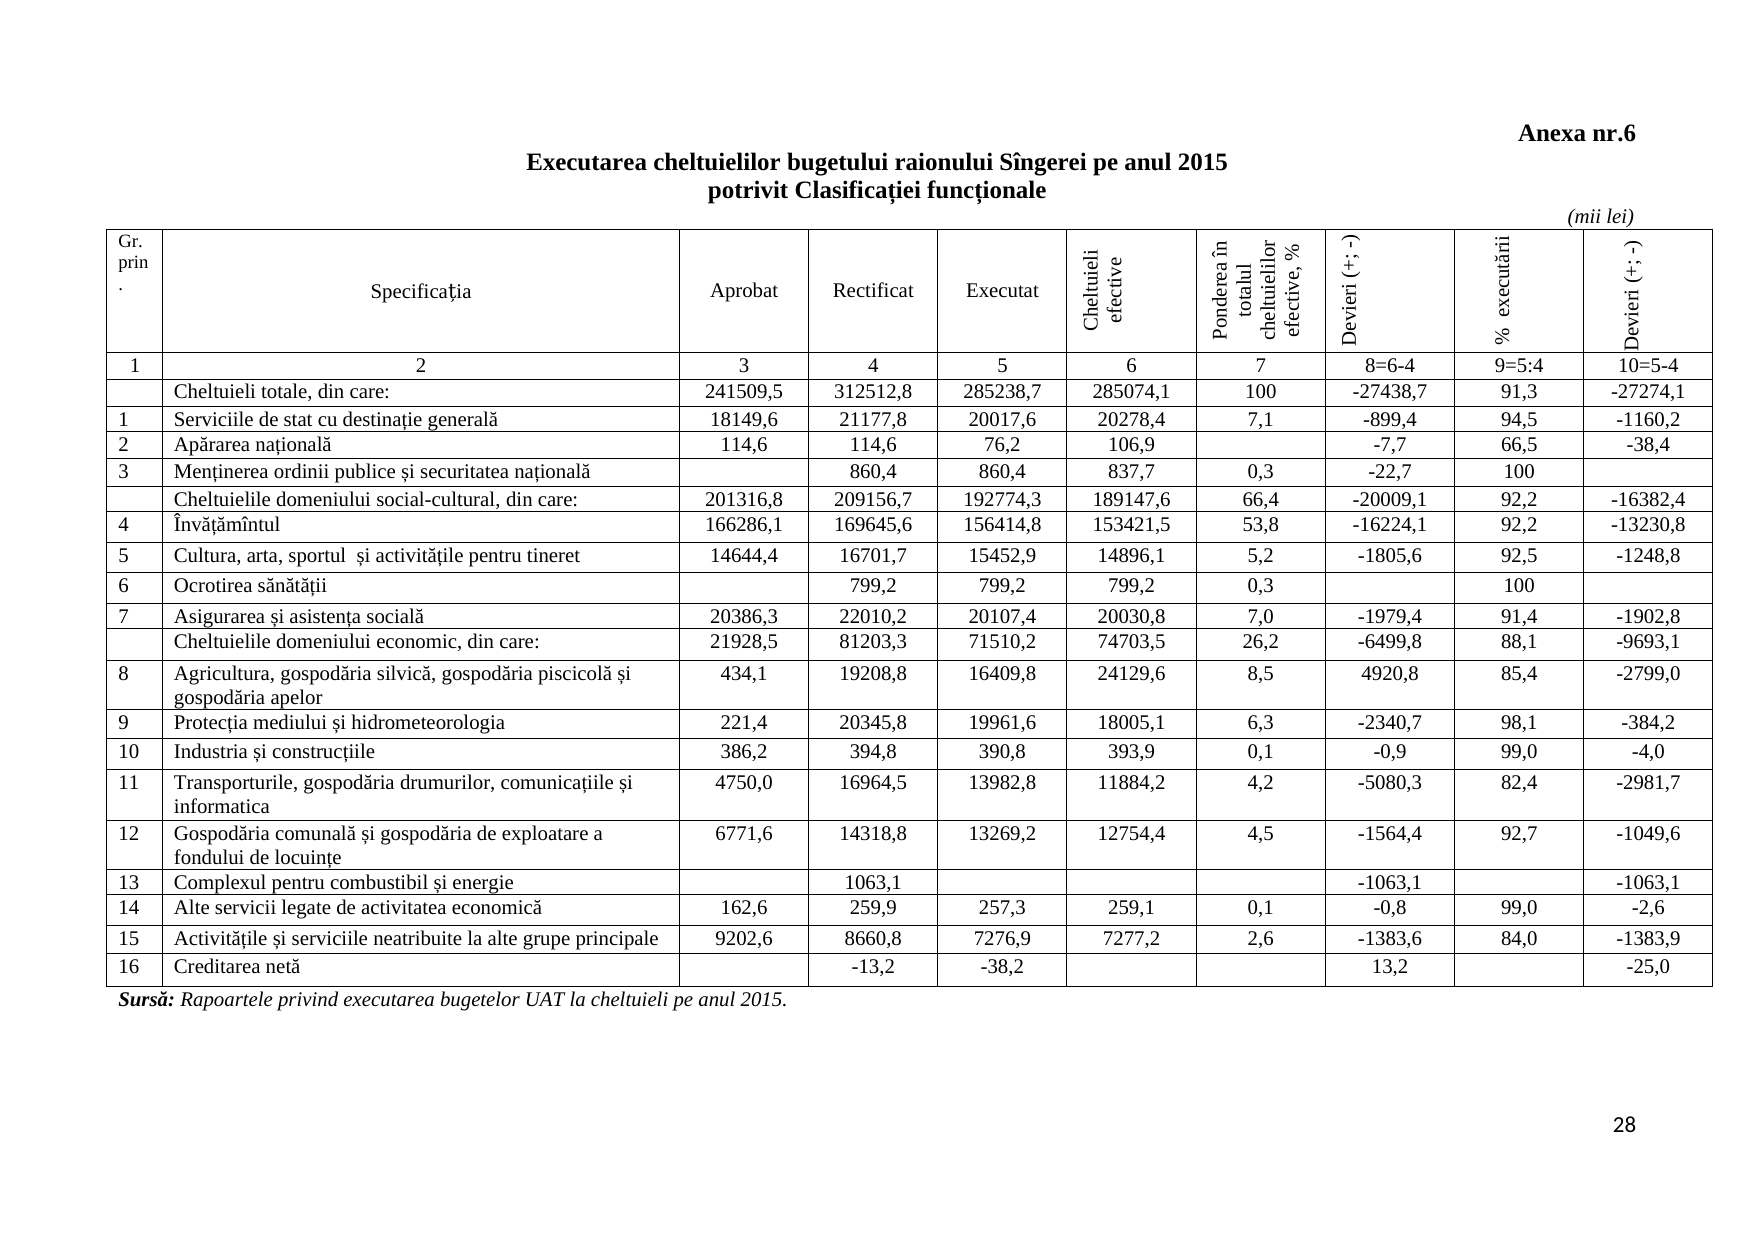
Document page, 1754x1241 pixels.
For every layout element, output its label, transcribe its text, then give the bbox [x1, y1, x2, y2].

table_cell 390,8 [938, 739, 1066, 769]
text Sursă: Rapoartele privind executarea bugetelor UAT la cheltuieli pe anul 2015. [118, 987, 1636, 1011]
table_cell 0,3 [1197, 459, 1325, 486]
table_cell 312512,8 [809, 380, 937, 406]
table_cell -1049,6 [1584, 821, 1712, 869]
table_header Aprobat [680, 230, 808, 352]
table_cell 114,6 [680, 432, 808, 458]
table_cell [1455, 870, 1583, 894]
table_cell 20017,6 [938, 407, 1066, 431]
table_cell 192774,3 [938, 487, 1066, 511]
table_cell 285238,7 [938, 380, 1066, 406]
table_cell [1067, 954, 1196, 986]
table_cell -1805,6 [1326, 543, 1454, 572]
table_cell 4920,8 [1326, 661, 1454, 709]
table_cell 106,9 [1067, 432, 1196, 458]
table_cell 4 [107, 512, 162, 542]
table_cell [680, 573, 808, 603]
table_cell 98,1 [1455, 710, 1583, 738]
table_cell -1248,8 [1584, 543, 1712, 572]
table_cell 2,6 [1197, 926, 1325, 953]
table_cell 71510,2 [938, 629, 1066, 659]
table_cell Industria și construcțiile [163, 739, 679, 769]
table_cell Cheltuielile domeniului economic, din care: [163, 629, 679, 659]
table_cell Alte servicii legate de activitatea economică [163, 895, 679, 925]
table_cell Activitățile și serviciile neatribuite la alte grupe principale [163, 926, 679, 953]
table_cell Transporturile, gospodăria drumurilor, comunicațiile și informatica [163, 770, 679, 820]
table_cell -1383,9 [1584, 926, 1712, 953]
table_header Rectificat [809, 230, 937, 352]
table_cell 5 [107, 543, 162, 572]
table_cell 434,1 [680, 661, 808, 709]
table_header % executării [1455, 230, 1583, 352]
table_cell -384,2 [1584, 710, 1712, 738]
table_cell [1455, 954, 1583, 986]
table_cell 6,3 [1197, 710, 1325, 738]
table_cell -25,0 [1584, 954, 1712, 986]
table_cell 14318,8 [809, 821, 937, 869]
table_cell -2,6 [1584, 895, 1712, 925]
table_cell -6499,8 [1326, 629, 1454, 659]
table_cell 5 [938, 353, 1066, 378]
table_cell 11 [107, 770, 162, 820]
table_cell 4750,0 [680, 770, 808, 820]
table_cell Apărarea națională [163, 432, 679, 458]
table_cell [680, 954, 808, 986]
table_cell 94,5 [1455, 407, 1583, 431]
table_cell 837,7 [1067, 459, 1196, 486]
table_header Devieri (+; -) [1584, 230, 1712, 352]
table_cell 189147,6 [1067, 487, 1196, 511]
table_header Ponderea în totalul cheltuielilor efective, % [1197, 230, 1325, 352]
table_cell Agricultura, gospodăria silvică, gospodăria piscicolă și gospodăria apelor [163, 661, 679, 709]
table_cell 394,8 [809, 739, 937, 769]
table_cell 11884,2 [1067, 770, 1196, 820]
table_cell 82,4 [1455, 770, 1583, 820]
table_cell 76,2 [938, 432, 1066, 458]
table_cell Cultura, arta, sportul și activitățile pentru tineret [163, 543, 679, 572]
table_cell 9=5:4 [1455, 353, 1583, 378]
table_cell 4,5 [1197, 821, 1325, 869]
table_cell -16382,4 [1584, 487, 1712, 511]
table_cell -1063,1 [1584, 870, 1712, 894]
table_cell 0,1 [1197, 895, 1325, 925]
table_cell -5080,3 [1326, 770, 1454, 820]
table_cell 8660,8 [809, 926, 937, 953]
table_cell Gospodăria comunală și gospodăria de exploatare a fondului de locuințe [163, 821, 679, 869]
table_cell 92,7 [1455, 821, 1583, 869]
table_cell Menținerea ordinii publice și securitatea națională [163, 459, 679, 486]
table_cell -2981,7 [1584, 770, 1712, 820]
table_cell 53,8 [1197, 512, 1325, 542]
table_cell 91,4 [1455, 604, 1583, 628]
table_cell 166286,1 [680, 512, 808, 542]
table_cell -4,0 [1584, 739, 1712, 769]
table_cell Ocrotirea sănătății [163, 573, 679, 603]
table_cell 100 [1455, 573, 1583, 603]
table_cell -0,8 [1326, 895, 1454, 925]
table_cell 799,2 [809, 573, 937, 603]
table_cell 209156,7 [809, 487, 937, 511]
table_cell 13269,2 [938, 821, 1066, 869]
table_cell -20009,1 [1326, 487, 1454, 511]
table_cell -9693,1 [1584, 629, 1712, 659]
table_cell 13 [107, 870, 162, 894]
text potrivit Clasificației funcționale [118, 176, 1636, 204]
table_cell [107, 629, 162, 659]
table_cell 259,9 [809, 895, 937, 925]
table_header Gr. prin. [107, 230, 162, 352]
table_cell 85,4 [1455, 661, 1583, 709]
table_cell 3 [680, 353, 808, 378]
table_cell 201316,8 [680, 487, 808, 511]
table_cell -1902,8 [1584, 604, 1712, 628]
table_cell 16964,5 [809, 770, 937, 820]
table_cell -27438,7 [1326, 380, 1454, 406]
table_cell 20386,3 [680, 604, 808, 628]
table_cell 153421,5 [1067, 512, 1196, 542]
table_cell 6 [1067, 353, 1196, 378]
table_cell 12754,4 [1067, 821, 1196, 869]
table_header Devieri (+; -) [1326, 230, 1454, 352]
table_cell 7 [1197, 353, 1325, 378]
table_cell Cheltuieli totale, din care: [163, 380, 679, 406]
table_cell 221,4 [680, 710, 808, 738]
table_cell 9 [107, 710, 162, 738]
table_cell -16224,1 [1326, 512, 1454, 542]
table_cell -1979,4 [1326, 604, 1454, 628]
table_cell 6771,6 [680, 821, 808, 869]
table_cell 12 [107, 821, 162, 869]
table_cell 92,5 [1455, 543, 1583, 572]
table_cell 20107,4 [938, 604, 1066, 628]
table_cell 8=6-4 [1326, 353, 1454, 378]
table_cell 24129,6 [1067, 661, 1196, 709]
table_cell 14 [107, 895, 162, 925]
table_cell 7277,2 [1067, 926, 1196, 953]
table_cell [1197, 432, 1325, 458]
table_cell Protecția mediului și hidrometeorologia [163, 710, 679, 738]
table_cell [107, 487, 162, 511]
table_cell 92,2 [1455, 487, 1583, 511]
table_cell Complexul pentru combustibil și energie [163, 870, 679, 894]
table_cell 5,2 [1197, 543, 1325, 572]
table_cell 7,0 [1197, 604, 1325, 628]
table_cell 2 [107, 432, 162, 458]
table_cell 100 [1197, 380, 1325, 406]
table_cell -1063,1 [1326, 870, 1454, 894]
table_cell 99,0 [1455, 739, 1583, 769]
table_cell [1197, 870, 1325, 894]
table_cell 19208,8 [809, 661, 937, 709]
table_cell 16409,8 [938, 661, 1066, 709]
table_cell Serviciile de stat cu destinație generală [163, 407, 679, 431]
table_cell 14896,1 [1067, 543, 1196, 572]
table_cell 7 [107, 604, 162, 628]
table_cell 0,1 [1197, 739, 1325, 769]
table_cell 15 [107, 926, 162, 953]
table_header Executat [938, 230, 1066, 352]
table_cell 100 [1455, 459, 1583, 486]
table_cell [1584, 459, 1712, 486]
table_cell 88,1 [1455, 629, 1583, 659]
table_cell [1067, 870, 1196, 894]
table_cell -13230,8 [1584, 512, 1712, 542]
table_cell -899,4 [1326, 407, 1454, 431]
table_cell 386,2 [680, 739, 808, 769]
table_cell 15452,9 [938, 543, 1066, 572]
table_cell Învățămîntul [163, 512, 679, 542]
table_cell 257,3 [938, 895, 1066, 925]
table_cell 66,4 [1197, 487, 1325, 511]
table_cell 13,2 [1326, 954, 1454, 986]
table_cell -13,2 [809, 954, 937, 986]
table_cell [680, 870, 808, 894]
table_cell 13982,8 [938, 770, 1066, 820]
table_cell Cheltuielile domeniului social-cultural, din care: [163, 487, 679, 511]
table_cell 6 [107, 573, 162, 603]
text Anexa nr.6 [118, 118, 1636, 147]
table_cell 169645,6 [809, 512, 937, 542]
table_cell 22010,2 [809, 604, 937, 628]
table_cell [938, 870, 1066, 894]
table_cell 84,0 [1455, 926, 1583, 953]
table_cell 4,2 [1197, 770, 1325, 820]
table_cell 799,2 [1067, 573, 1196, 603]
table_cell 20030,8 [1067, 604, 1196, 628]
table_cell -27274,1 [1584, 380, 1712, 406]
table_cell 162,6 [680, 895, 808, 925]
table_cell 16 [107, 954, 162, 986]
table_cell [680, 459, 808, 486]
table_header Specificația [163, 230, 679, 352]
table_cell 81203,3 [809, 629, 937, 659]
table_cell [107, 380, 162, 406]
table_cell 114,6 [809, 432, 937, 458]
table_cell 9202,6 [680, 926, 808, 953]
table_cell Asigurarea și asistența socială [163, 604, 679, 628]
table_cell -22,7 [1326, 459, 1454, 486]
table_cell 74703,5 [1067, 629, 1196, 659]
table_cell 2 [163, 353, 679, 378]
table_cell 7,1 [1197, 407, 1325, 431]
table_cell -1383,6 [1326, 926, 1454, 953]
table_cell -7,7 [1326, 432, 1454, 458]
table_cell 16701,7 [809, 543, 937, 572]
table_header Cheltuieli efective [1067, 230, 1196, 352]
table_cell 10 [107, 739, 162, 769]
table_cell 92,2 [1455, 512, 1583, 542]
table_cell 156414,8 [938, 512, 1066, 542]
table_cell [1326, 573, 1454, 603]
table_cell [1197, 954, 1325, 986]
table_cell 19961,6 [938, 710, 1066, 738]
table_cell 241509,5 [680, 380, 808, 406]
table_cell -2340,7 [1326, 710, 1454, 738]
table_cell 21177,8 [809, 407, 937, 431]
table_cell 4 [809, 353, 937, 378]
table_cell -1160,2 [1584, 407, 1712, 431]
table_cell -0,9 [1326, 739, 1454, 769]
text (mii lei) [118, 204, 1636, 228]
table_cell 0,3 [1197, 573, 1325, 603]
table_cell 8 [107, 661, 162, 709]
table_cell 20345,8 [809, 710, 937, 738]
table_cell 18005,1 [1067, 710, 1196, 738]
table_cell 259,1 [1067, 895, 1196, 925]
table_cell 8,5 [1197, 661, 1325, 709]
table_cell -1564,4 [1326, 821, 1454, 869]
table_cell 393,9 [1067, 739, 1196, 769]
table_cell -38,2 [938, 954, 1066, 986]
table_cell 1 [107, 407, 162, 431]
table_cell 20278,4 [1067, 407, 1196, 431]
table_cell 1063,1 [809, 870, 937, 894]
table_cell 7276,9 [938, 926, 1066, 953]
table_cell 99,0 [1455, 895, 1583, 925]
table_cell -2799,0 [1584, 661, 1712, 709]
table_cell 14644,4 [680, 543, 808, 572]
table_cell Creditarea netă [163, 954, 679, 986]
table_cell 66,5 [1455, 432, 1583, 458]
table_cell 91,3 [1455, 380, 1583, 406]
table_cell 860,4 [938, 459, 1066, 486]
table_cell 1 [107, 353, 162, 378]
table_cell 799,2 [938, 573, 1066, 603]
table_cell 285074,1 [1067, 380, 1196, 406]
table_cell 26,2 [1197, 629, 1325, 659]
table_cell 860,4 [809, 459, 937, 486]
table_cell -38,4 [1584, 432, 1712, 458]
text Executarea cheltuielilor bugetului raionului Sîngerei pe anul 2015 [118, 147, 1636, 176]
table_cell 21928,5 [680, 629, 808, 659]
table_cell 3 [107, 459, 162, 486]
table_cell [1584, 573, 1712, 603]
table_cell 18149,6 [680, 407, 808, 431]
table_cell 10=5-4 [1584, 353, 1712, 378]
